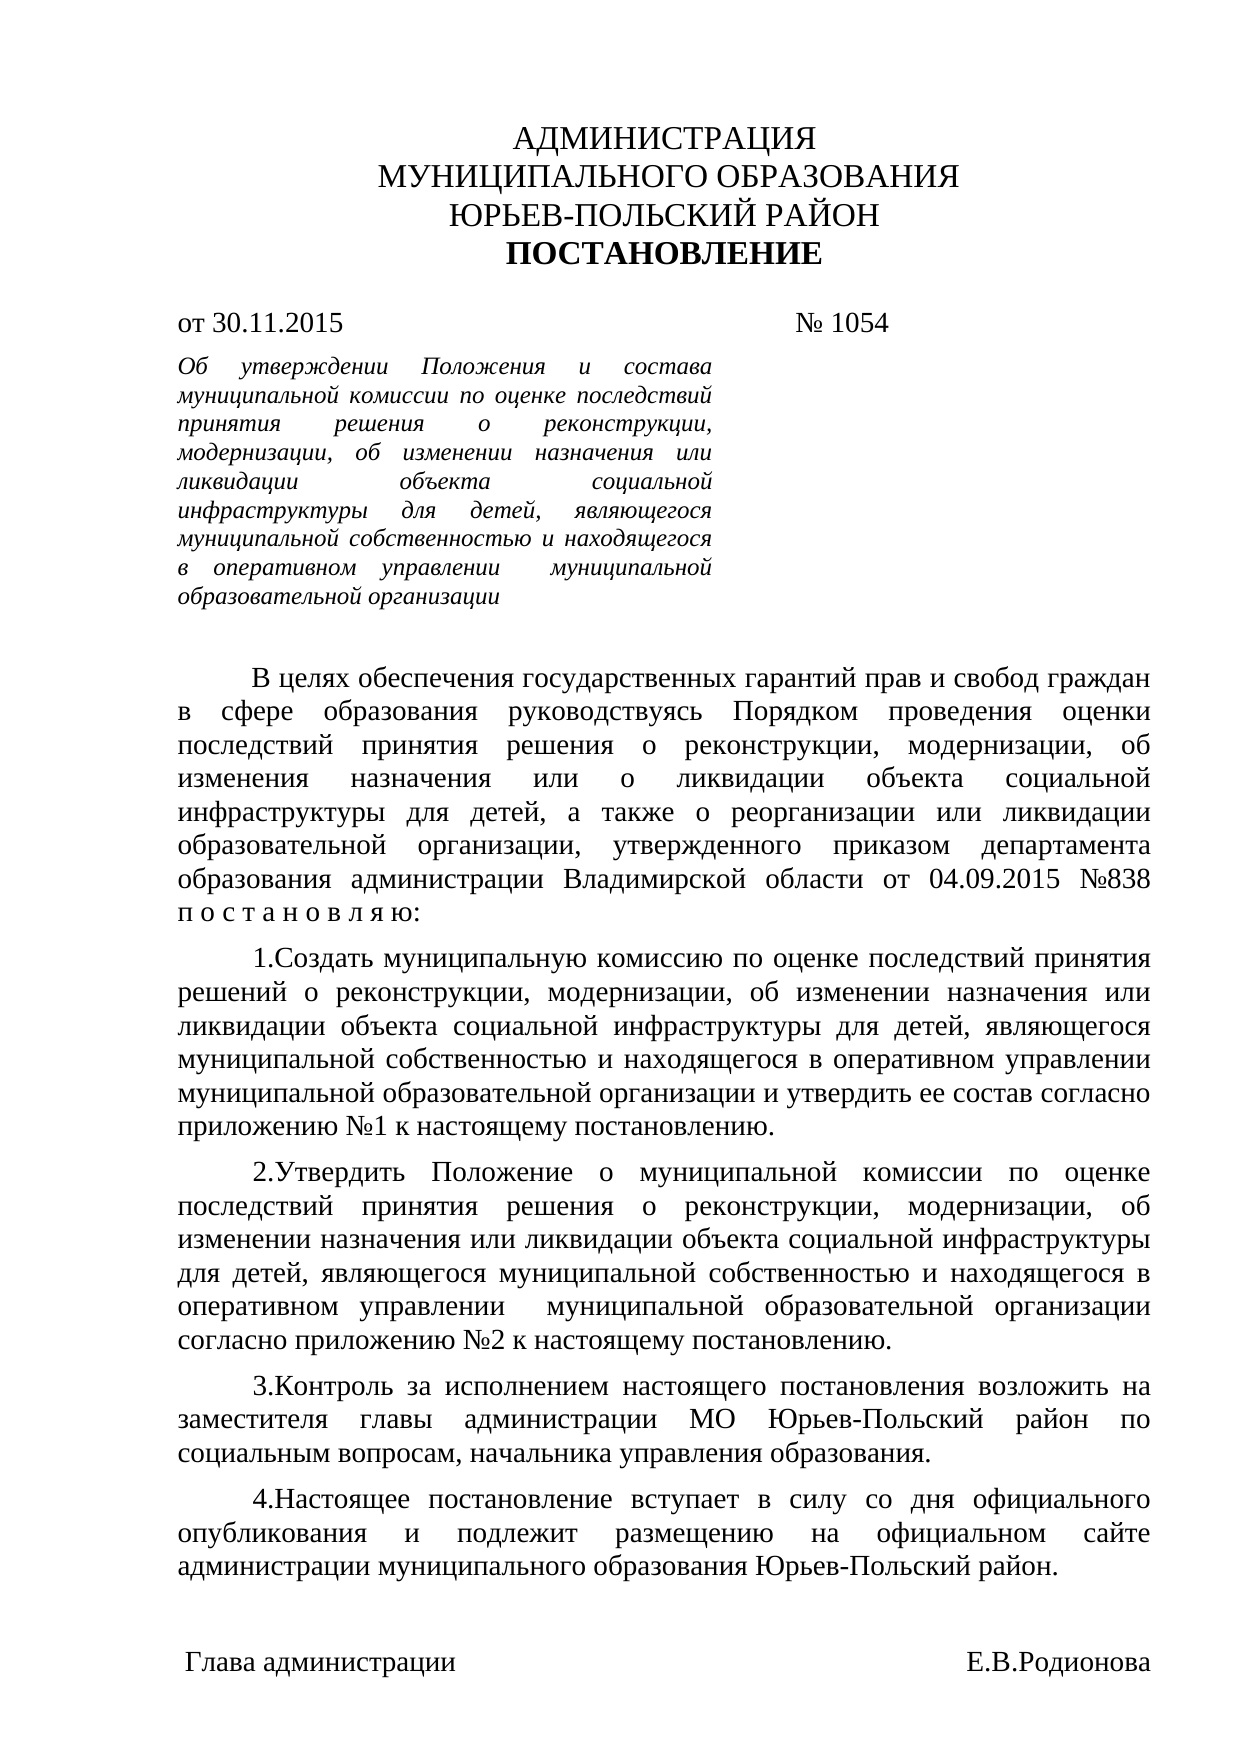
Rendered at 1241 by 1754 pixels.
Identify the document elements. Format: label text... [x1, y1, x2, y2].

text МУНИЦИПАЛЬНОГО ОБРАЗОВАНИЯ [177, 156, 1152, 195]
text ЮРЬЕВ-ПОЛЬСКИЙ РАЙОН [177, 195, 1152, 233]
text от 30.11.2015 № 1054 [177, 305, 1152, 338]
text ПОСТАНОВЛЕНИЕ [177, 233, 1152, 271]
text 4.Настоящее постановление вступает в силу со дня официального опубликования и подлежит размещению на официальном сайте администрации муниципального образования Юрьев-Польский район. [177, 1481, 1152, 1582]
text 2.Утвердить Положение о муниципальной комиссии по оценке последствий принятия решения о реконструкции, модернизации, об изменении назначения или ликвидации объекта социальной инфраструктуры для детей, являющегося муниципальной собственностью и находящегося в оперативном управлении муниципальной образовательной организации согласно приложению №2 к настоящему постановлению. [177, 1154, 1152, 1356]
text 1.Создать муниципальную комиссию по оценке последствий принятия решений о реконструкции, модернизации, об изменении назначения или ликвидации объекта социальной инфраструктуры для детей, являющегося муниципальной собственностью и находящегося в оперативном управлении муниципальной образовательной организации и утвердить ее состав согласно приложению №1 к настоящему постановлению. [177, 941, 1152, 1142]
text В целях обеспечения государственных гарантий прав и свобод граждан в сфере образования руководствуясь Порядком проведения оценки последствий принятия решения о реконструкции, модернизации, об изменения назначения или о ликвидации объекта социальной инфраструктуры для детей, а также о реорганизации или ликвидации образовательной организации, утвержденного приказом департамента образования администрации Владимирской области от 04.09.2015 №838 п о с т а н о в л я ю: [177, 660, 1152, 928]
text 3.Контроль за исполнением настоящего постановления возложить на заместителя главы администрации МО Юрьев-Польский район по социальным вопросам, начальника управления образования. [177, 1368, 1152, 1469]
text АДМИНИСТРАЦИЯ [177, 118, 1152, 156]
text Глава администрации Е.В.Родионова [177, 1644, 1152, 1678]
table_header Об утверждении Положения и состава муниципальной комиссии по оценке последствий принятия решения о реконструкции, модернизации, об изменении назначения или ликвидации объекта социальной инфраструктуры для детей, являющегося муниципальной собственностью и находящегося в оперативном управлении муниципальной образовательной организации [166, 351, 724, 610]
